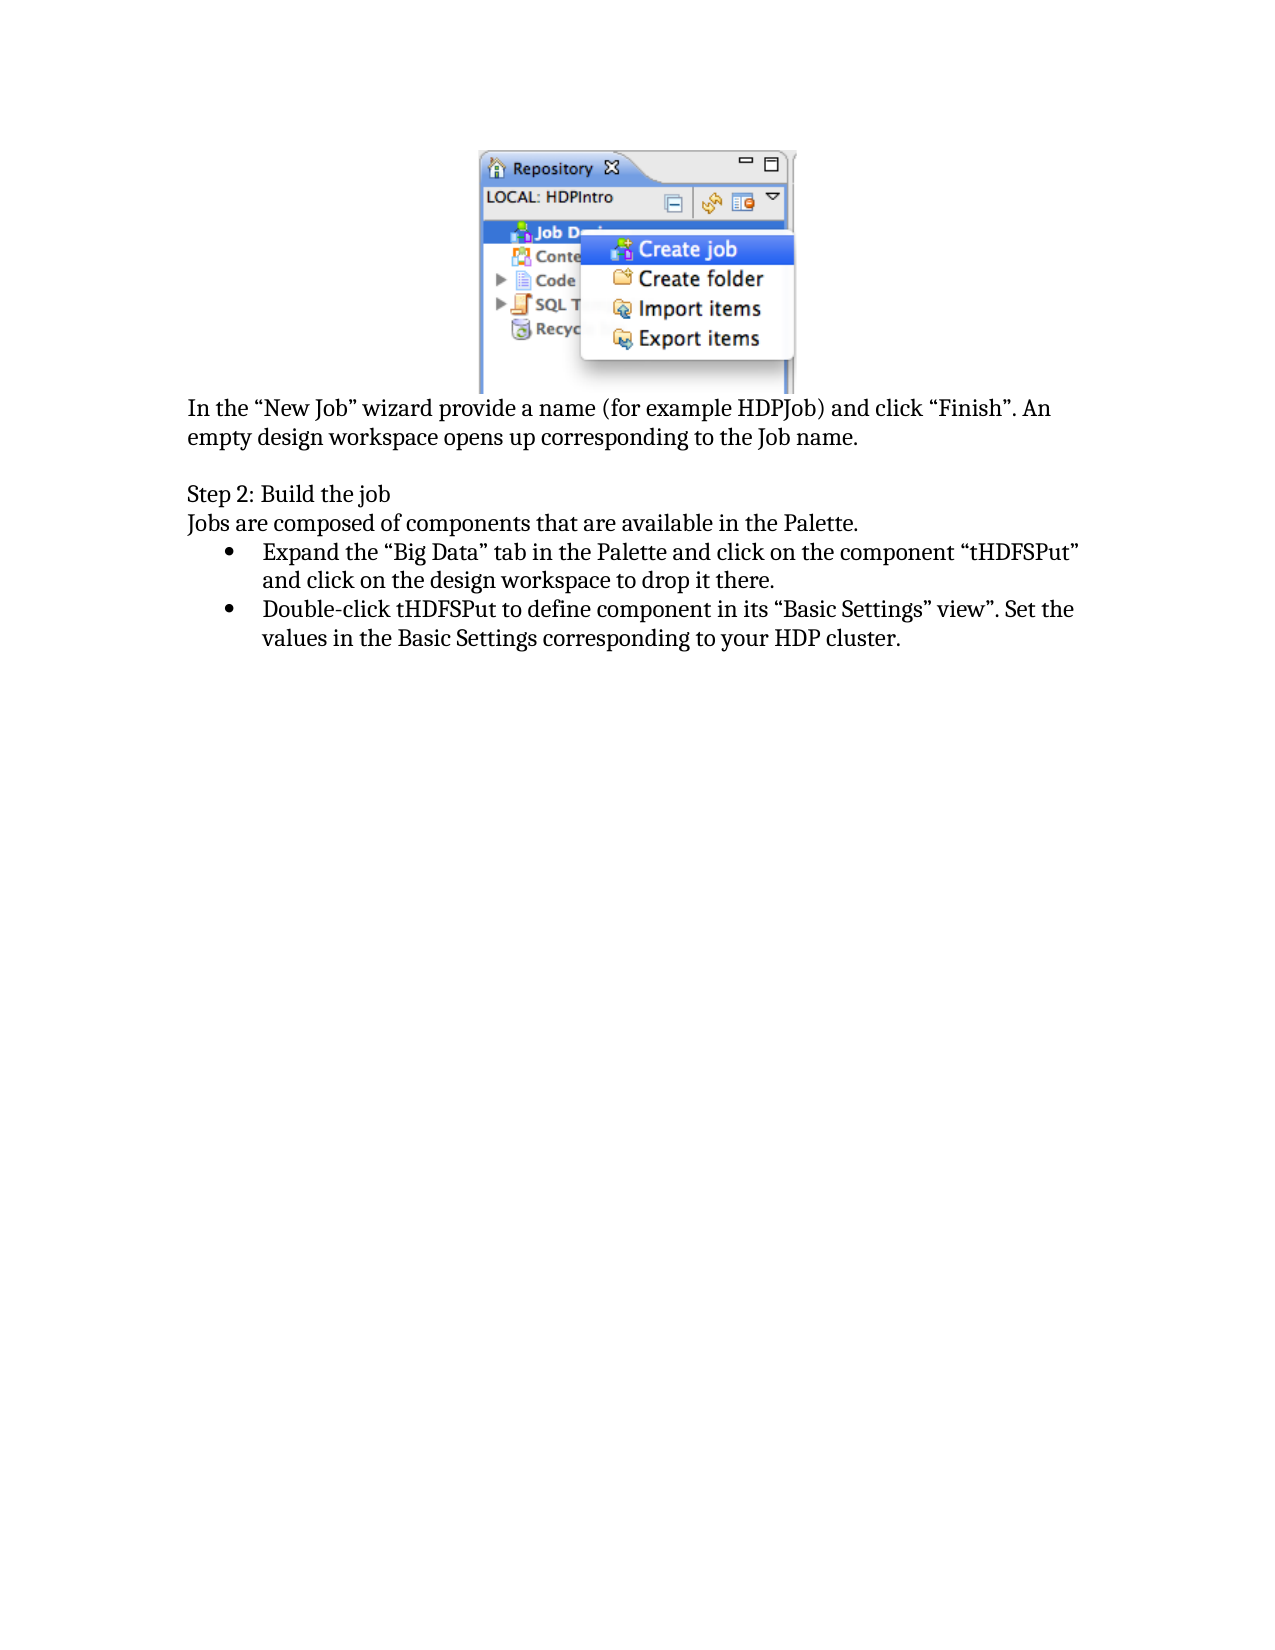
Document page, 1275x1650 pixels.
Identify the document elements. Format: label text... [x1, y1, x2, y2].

text Step 2: Build the job [187, 480, 1087, 509]
text In the “New Job” wizard provide a name (for example HDPJob) and click “Finish”. An empty design workspace opens up corresponding to the Job name. [187, 394, 1087, 451]
picture [478, 150, 797, 394]
list Double-click tHDFSPut to define component in its “Basic Settings” view”. Set the values in the Basic Settings corresponding to your HDP cluster. [225, 595, 1087, 652]
text Jobs are composed of components that are available in the Palette. [187, 509, 1087, 537]
list Expand the “Big Data” tab in the Palette and click on the component “tHDFSPut” and click on the design workspace to drop it there. [225, 537, 1087, 595]
